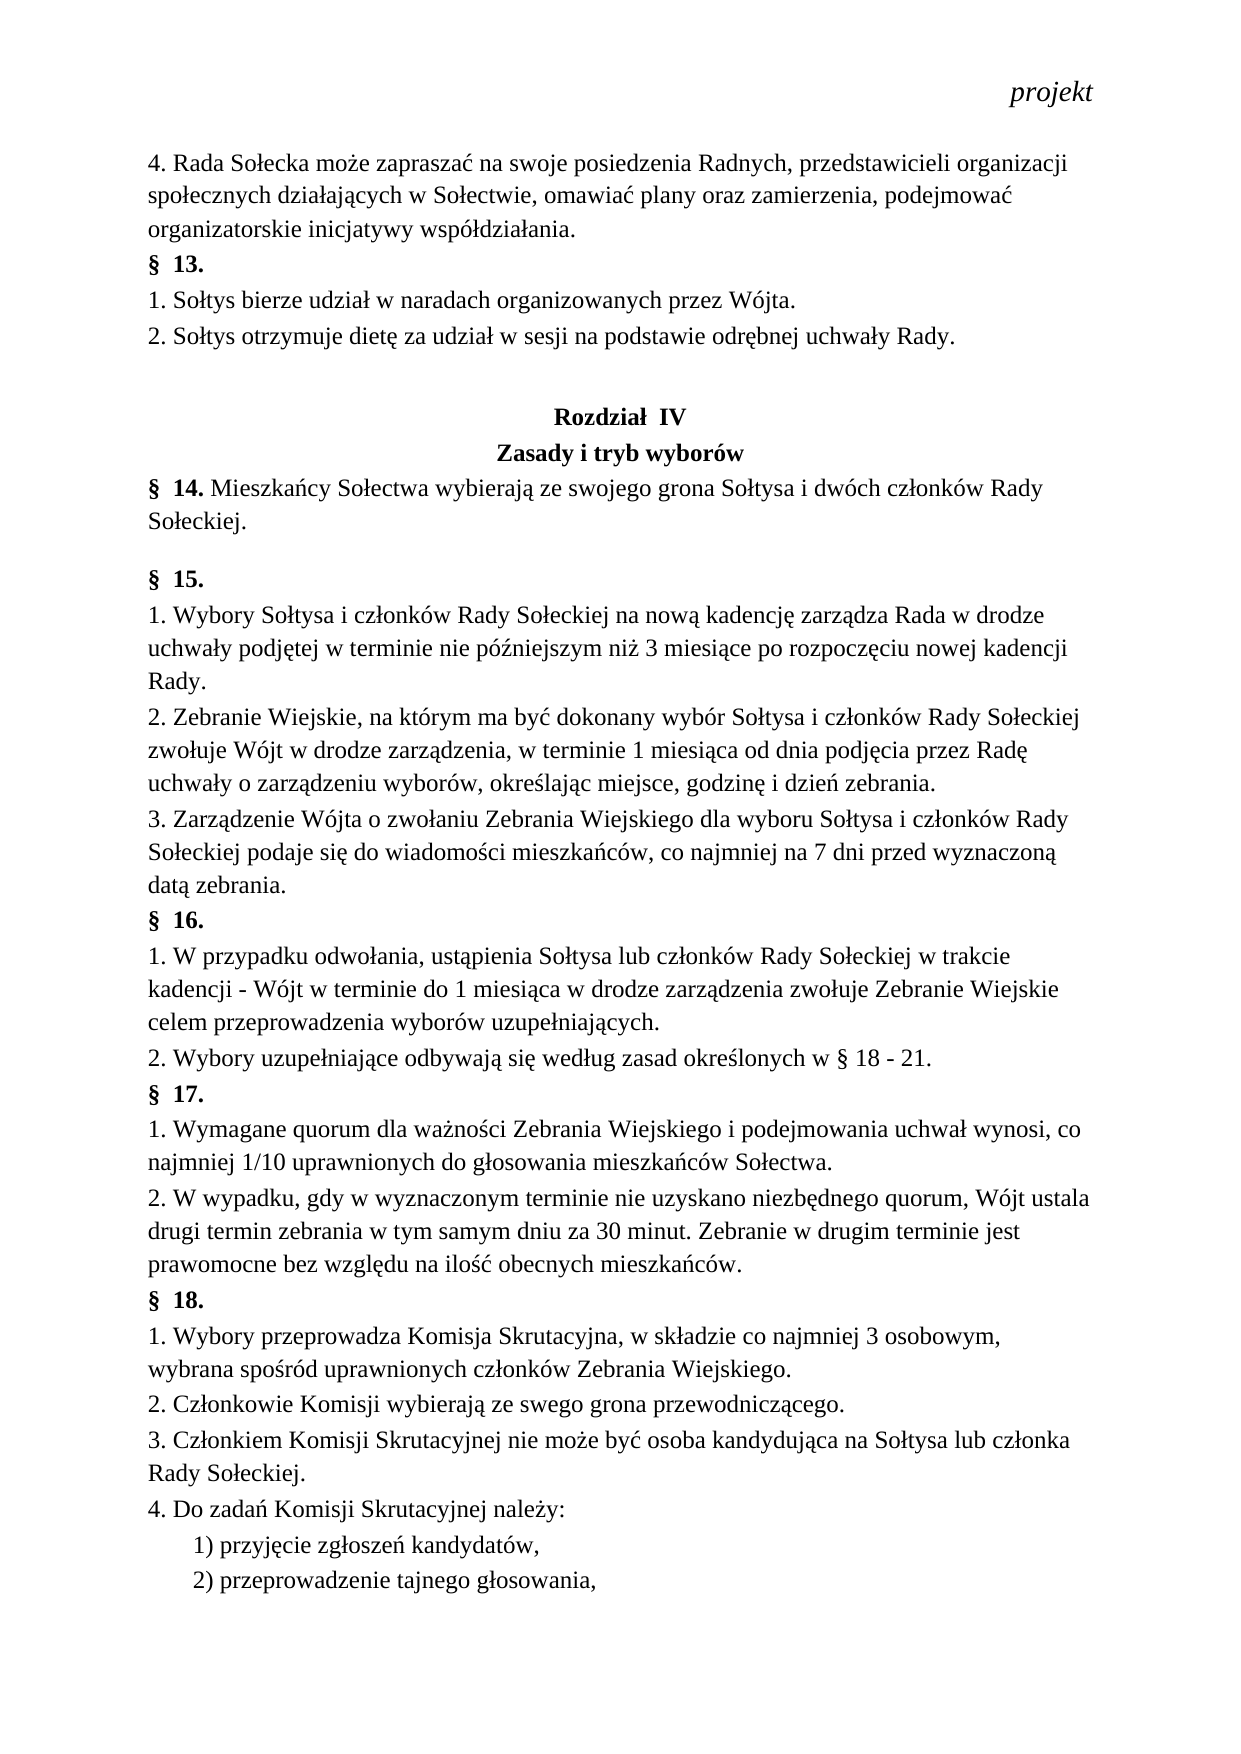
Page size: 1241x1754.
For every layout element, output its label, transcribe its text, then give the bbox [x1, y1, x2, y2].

text 2. Wybory uzupełniające odbywają się według zasad określonych w § 18 - 21. [148, 1043, 1093, 1072]
text § 16. [148, 906, 1093, 934]
text 2. Zebranie Wiejskie, na którym ma być dokonany wybór Sołtysa i członków Rady Sołeckiej zwołuje Wójt w drodze zarządzenia, w terminie 1 miesiąca od dnia podjęcia przez Radę uchwały o zarządzeniu wyborów, określając miejsce, godzinę i dzień zebrania. [148, 702, 1093, 797]
text 1. Wybory Sołtysa i członków Rady Sołeckiej na nową kadencję zarządza Rada w drodze uchwały podjętej w terminie nie późniejszym niż 3 miesiące po rozpoczęciu nowej kadencji Rady. [148, 600, 1093, 695]
text 2. Członkowie Komisji wybierają ze swego grona przewodniczącego. [148, 1389, 1093, 1418]
text 1. Sołtys bierze udział w naradach organizowanych przez Wójta. [148, 285, 1093, 314]
text 3. Zarządzenie Wójta o zwołaniu Zebrania Wiejskiego dla wyboru Sołtysa i członków Rady Sołeckiej podaje się do wiadomości mieszkańców, co najmniej na 7 dni przed wyznaczoną datą zebrania. [148, 804, 1093, 898]
text § 13. [148, 249, 1093, 278]
text 1. Wybory przeprowadza Komisja Skrutacyjna, w składzie co najmniej 3 osobowym, wybrana spośród uprawnionych członków Zebrania Wiejskiego. [148, 1321, 1093, 1382]
text 2) przeprowadzenie tajnego głosowania, [186, 1565, 1093, 1594]
text 1. Wymagane quorum dla ważności Zebrania Wiejskiego i podejmowania uchwał wynosi, co najmniej 1/10 uprawnionych do głosowania mieszkańców Sołectwa. [148, 1114, 1093, 1176]
text § 15. [148, 564, 1093, 593]
text 3. Członkiem Komisji Skrutacyjnej nie może być osoba kandydująca na Sołtysa lub członka Rady Sołeckiej. [148, 1425, 1093, 1487]
text § 17. [148, 1079, 1093, 1107]
text Rozdział IV [148, 402, 1093, 431]
text 2. W wypadku, gdy w wyznaczonym terminie nie uzyskano niezbędnego quorum, Wójt ustala drugi termin zebrania w tym samym dniu za 30 minut. Zebranie w drugim terminie jest prawomocne bez względu na ilość obecnych mieszkańców. [148, 1183, 1093, 1278]
text Zasady i tryb wyborów [148, 438, 1093, 466]
text 4. Do zadań Komisji Skrutacyjnej należy: [148, 1494, 1093, 1523]
text § 18. [148, 1285, 1093, 1314]
text 4. Rada Sołecka może zapraszać na swoje posiedzenia Radnych, przedstawicieli organizacji społecznych działających w Sołectwie, omawiać plany oraz zamierzenia, podejmować organizatorskie inicjatywy współdziałania. [148, 148, 1093, 242]
text 1) przyjęcie zgłoszeń kandydatów, [186, 1530, 1093, 1558]
text 1. W przypadku odwołania, ustąpienia Sołtysa lub członków Rady Sołeckiej w trakcie kadencji - Wójt w terminie do 1 miesiąca w drodze zarządzenia zwołuje Zebranie Wiejskie celem przeprowadzenia wyborów uzupełniających. [148, 941, 1093, 1036]
text § 14. Mieszkańcy Sołectwa wybierają ze swojego grona Sołtysa i dwóch członków Rady Sołeckiej. [148, 473, 1093, 535]
text 2. Sołtys otrzymuje dietę za udział w sesji na podstawie odrębnej uchwały Rady. [148, 321, 1093, 349]
